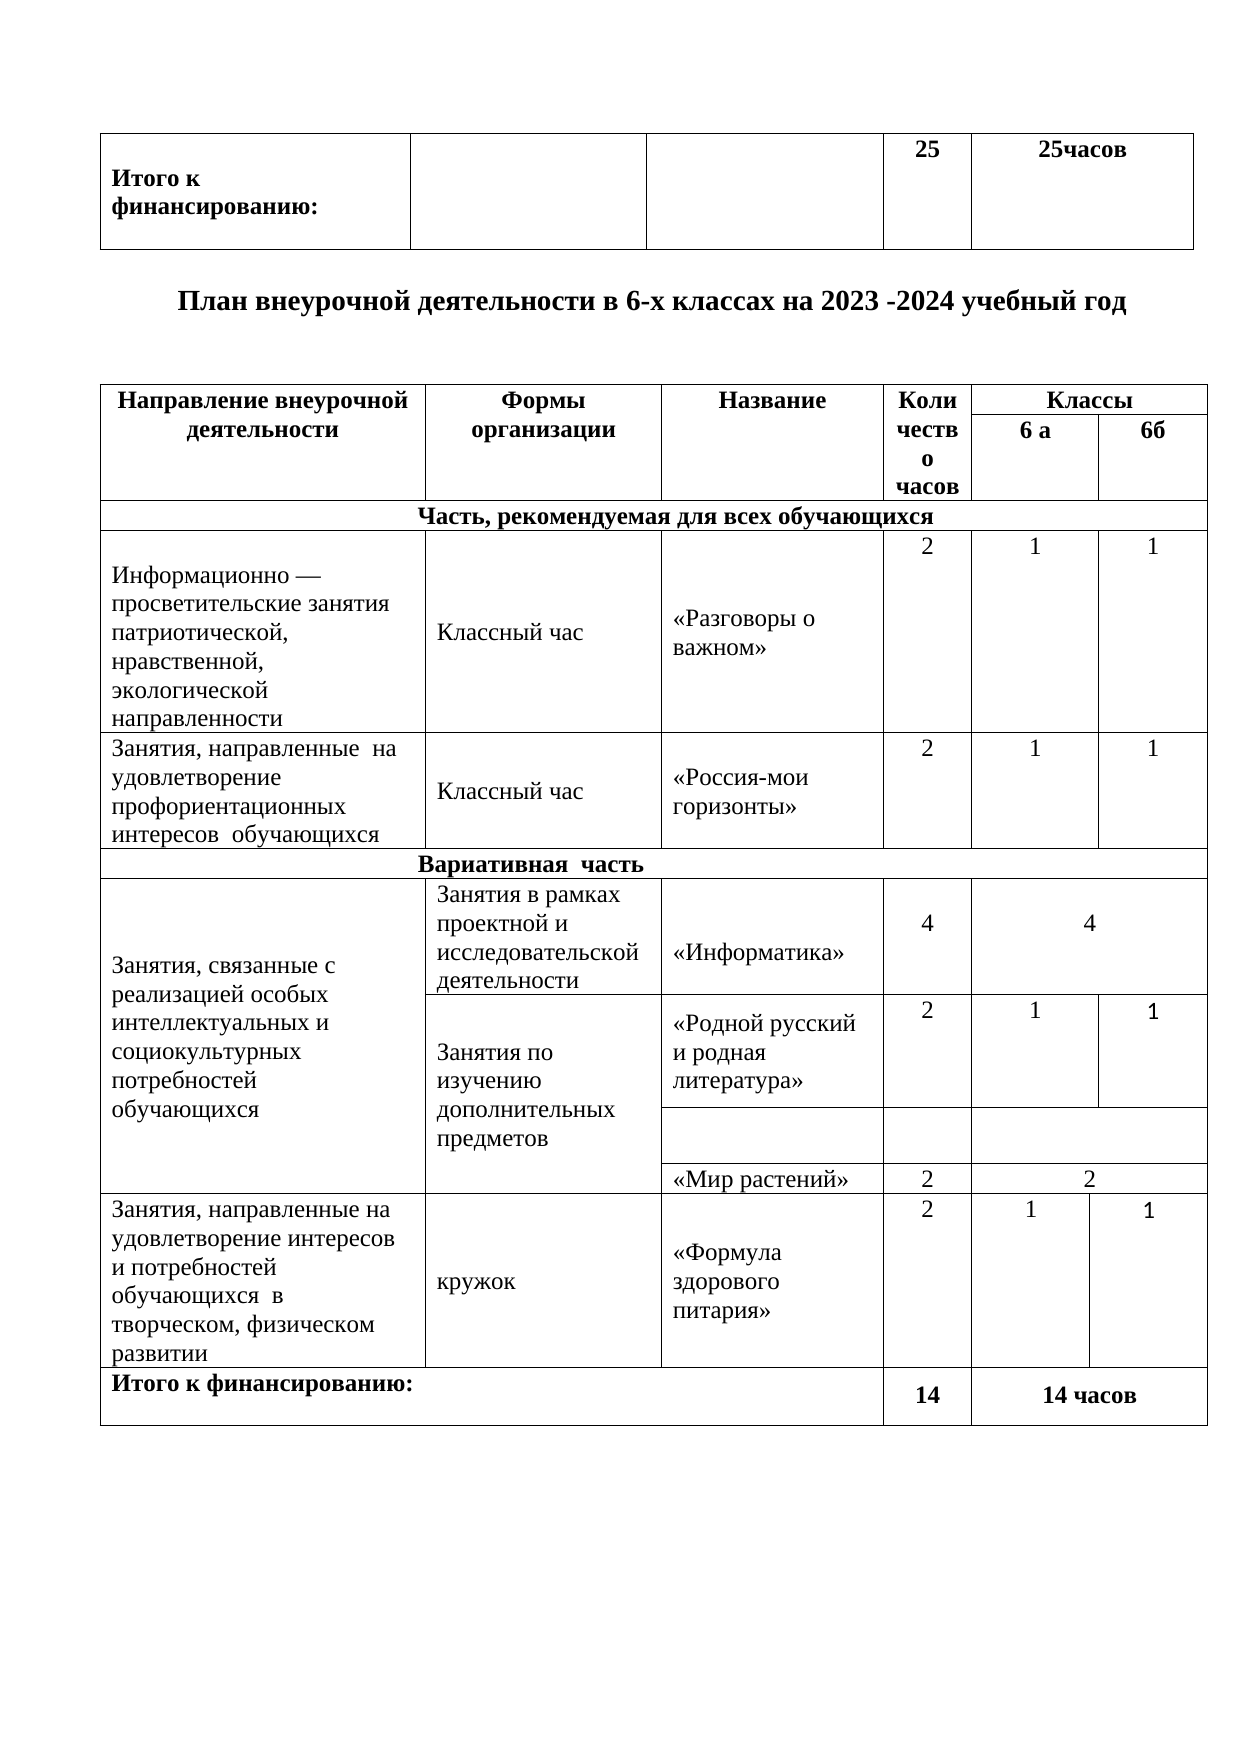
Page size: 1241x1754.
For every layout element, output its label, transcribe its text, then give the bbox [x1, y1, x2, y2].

table_cell 2 [884, 995, 971, 1107]
text План внеурочной деятельности в 6-х классах на 2023 -2024 учебный год [177, 283, 1152, 317]
table_header Количество часов [884, 385, 971, 500]
table_cell 1 [1090, 1194, 1207, 1367]
table_cell «Информатика» [662, 879, 883, 994]
table_cell [884, 1108, 971, 1163]
table_cell 2 [884, 1164, 971, 1193]
table_cell 4 [884, 879, 971, 994]
table_cell 1 [972, 1194, 1089, 1367]
table_cell [647, 134, 883, 249]
table_cell 6 а [972, 415, 1098, 500]
table_cell Занятия по изучению дополнительных предметов [426, 995, 661, 1193]
table_header Классы [972, 385, 1207, 414]
table_cell Классный час [426, 531, 661, 732]
table_cell Занятия, направленные на удовлетворение интересов и потребностей обучающихся в творческом, физическом развитии [101, 1194, 425, 1367]
table_cell 2 [884, 531, 971, 732]
table_cell 1 [1099, 531, 1207, 732]
table_cell Занятия, связанные с реализацией особых интеллектуальных и социокультурных потребностей обучающихся [101, 879, 425, 1193]
table_cell «Формула здорового питария» [662, 1194, 883, 1367]
table_cell [972, 1108, 1207, 1163]
table_header Формы организации [426, 385, 661, 500]
table_cell Классный час [426, 733, 661, 848]
table_cell 4 [972, 879, 1207, 994]
table_cell 1 [972, 995, 1098, 1107]
table_cell кружок [426, 1194, 661, 1367]
table_cell 25 [884, 134, 971, 249]
table_cell «Разговоры о важном» [662, 531, 883, 732]
table_cell Итого к финансированию: [101, 1368, 883, 1425]
table_cell 2 [972, 1164, 1207, 1193]
table_cell Занятия, направленные на удовлетворение профориентационных интересов обучающихся [101, 733, 425, 848]
table_cell 1 [1099, 995, 1207, 1107]
table_cell Информационно — просветительские занятия патриотической, нравственной, экологической направленности [101, 531, 425, 732]
table_cell Вариативная часть [101, 849, 1207, 878]
table_cell 14 часов [972, 1368, 1207, 1425]
table_cell 2 [884, 1194, 971, 1367]
table_cell 1 [972, 531, 1098, 732]
table_cell 14 [884, 1368, 971, 1425]
table_cell 1 [972, 733, 1098, 848]
table_cell [662, 1108, 883, 1163]
table_cell «Мир растений» [662, 1164, 883, 1193]
table_header Направление внеурочной деятельности [101, 385, 425, 500]
table_cell Занятия в рамках проектной и исследовательской деятельности [426, 879, 661, 994]
table_cell «Родной русский и родная литература» [662, 995, 883, 1107]
table_cell 6б [1099, 415, 1207, 500]
table_cell 25часов [972, 134, 1193, 249]
table_cell Итого к финансированию: [101, 134, 410, 249]
table_cell Часть, рекомендуемая для всех обучающихся [101, 501, 1207, 530]
table_header Название [662, 385, 883, 500]
table_cell «Россия-мои горизонты» [662, 733, 883, 848]
table_cell 2 [884, 733, 971, 848]
table_cell [411, 134, 646, 249]
table_cell 1 [1099, 733, 1207, 848]
